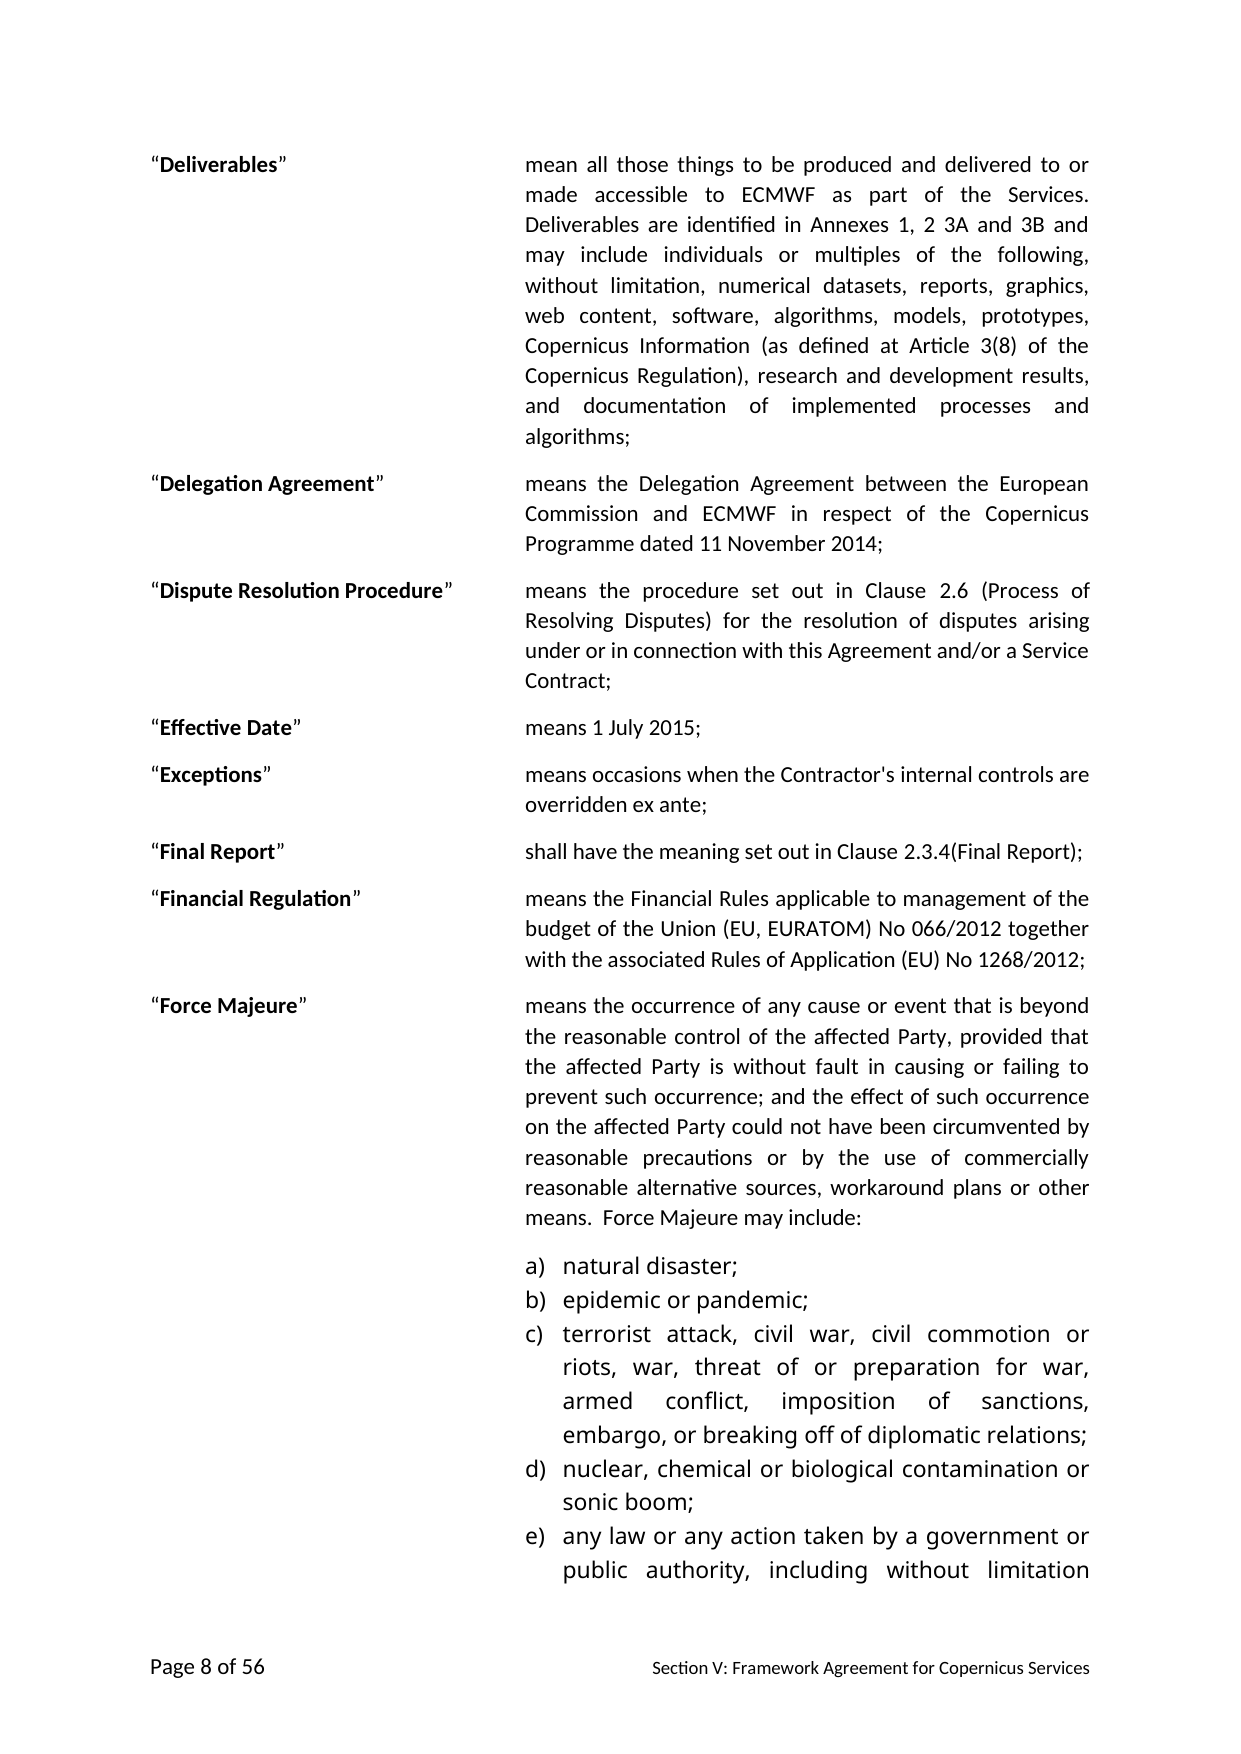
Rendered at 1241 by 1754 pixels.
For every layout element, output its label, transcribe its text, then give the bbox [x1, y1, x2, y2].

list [525, 1520, 1090, 1585]
text “Delegation Agreement” means the Delegation Agreement between the European Commission and ECMWF in respect of the Copernicus Programme dated 11 November 2014; [150, 469, 1090, 557]
text “Financial Regulation” means the Financial Rules applicable to management of the budget of the Union (EU, EURATOM) No 066/2012 together with the associated Rules of Application (EU) No 1268/2012; [150, 884, 1090, 973]
text “Dispute Resolution Procedure” means the procedure set out in Clause 2.6 (Process of Resolving Disputes) for the resolution of disputes arising under or in connection with this Agreement and/or a Service Contract; [150, 576, 1090, 695]
list epidemic or pandemic; [525, 1284, 1090, 1315]
text “Effective Date” means 1 July 2015; [150, 713, 1090, 742]
text “Deliverables” mean all those things to be produced and delivered to or made accessible to ECMWF as part of the Services. Deliverables are identified in Annexes 1, 2 3A and 3B and may include individuals or multiples of the following, without limitation, numerical datasets, reports, graphics, web content, software, algorithms, models, prototypes, Copernicus Information (as defined at Article 3(8) of the Copernicus Regulation), research and development results, and documentation of implemented processes and algorithms; [150, 150, 1090, 450]
list nuclear, chemical or biological contamination or sonic boom; [525, 1452, 1090, 1517]
text “Final Report” shall have the meaning set out in Clause 2.3.4(Final Report); [150, 837, 1090, 866]
text “Exceptions” means occasions when the Contractor's internal controls are overridden ex ante; [150, 760, 1090, 819]
text “Force Majeure” means the occurrence of any cause or event that is beyond the reasonable control of the affected Party, provided that the affected Party is without fault in causing or failing to prevent such occurrence; and the effect of such occurrence on the affected Party could not have been circumvented by reasonable precautions or by the use of commercially reasonable alternative sources, workaround plans or other means. Force Majeure may include: [150, 992, 1090, 1231]
list terrorist attack, civil war, civil commotion or riots, war, threat of or preparation for war, armed conflict, imposition of sanctions, embargo, or breaking off of diplomatic relations; [525, 1317, 1090, 1450]
list natural disaster; [525, 1250, 1090, 1281]
